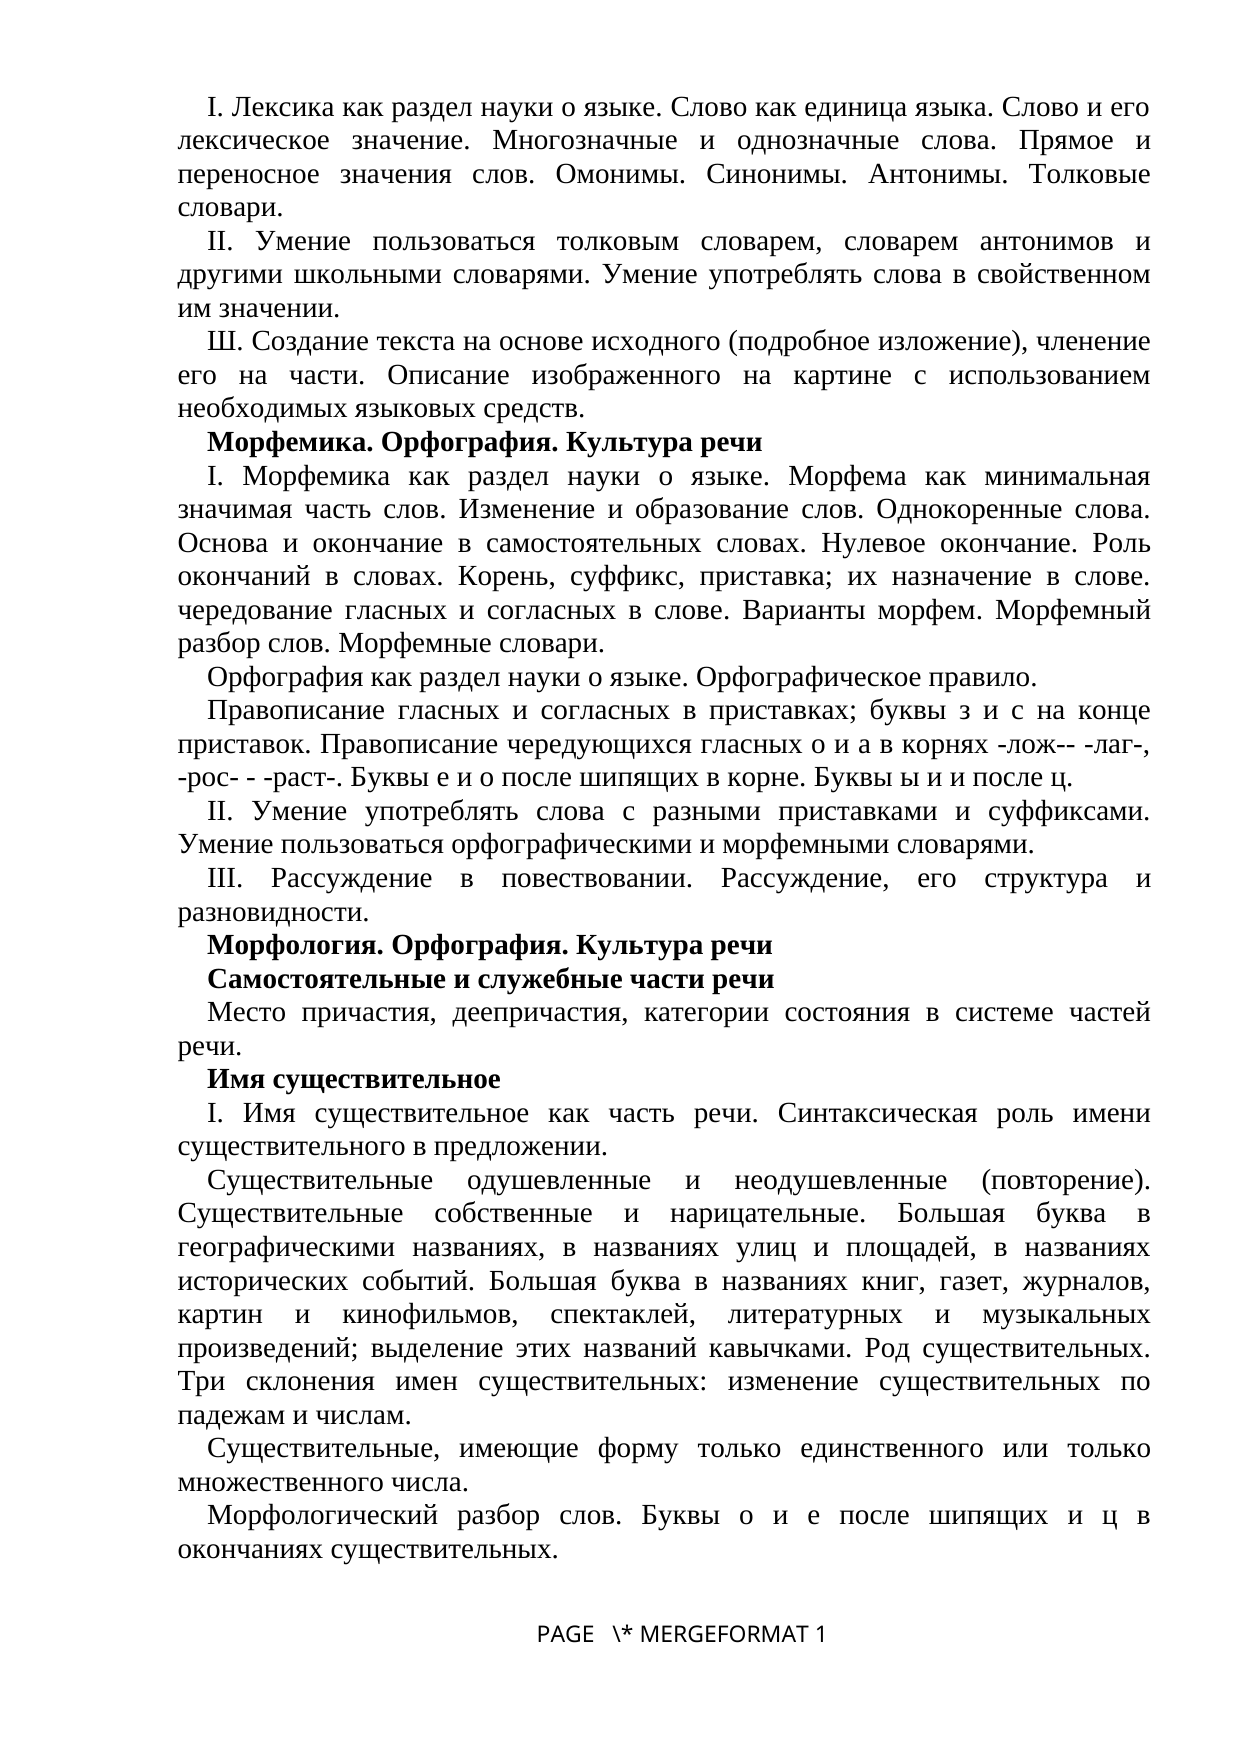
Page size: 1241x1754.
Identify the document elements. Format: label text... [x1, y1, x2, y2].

text Имя существительное [177, 1061, 1152, 1095]
text II. Умение пользоваться толковым словарем, словарем антонимов и другими школьными словарями. Умение употреблять слова в свойственном им значении. [177, 223, 1152, 323]
text I. Морфемика как раздел науки о языке. Морфема как минимальная значимая часть слов. Изменение и образование слов. Однокоренные слова. Основа и окончание в самостоятельных словах. Нулевое окончание. Роль окончаний в словах. Корень, суффикс, приставка; их назначение в слове. чередование гласных и согласных в слове. Варианты морфем. Морфемный разбор слов. Морфемные словари. [177, 458, 1152, 659]
text Ш. Создание текста на основе исходного (подробное изложение), членение его на части. Описание изображенного на картине с использованием необходимых языковых средств. [177, 323, 1152, 424]
text Морфология. Орфография. Культура речи [177, 927, 1152, 961]
text Существительные одушевленные и неодушевленные (повторение). Существительные собственные и нарицательные. Большая буква в географическими названиях, в названиях улиц и площадей, в названиях исторических событий. Большая буква в названиях книг, газет, журналов, картин и кинофильмов, спектаклей, литературных и музыкальных произведений; выделение этих названий кавычками. Род существительных. Три склонения имен существительных: изменение существительных по падежам и числам. [177, 1162, 1152, 1430]
text III. Рассуждение в повествовании. Рассуждение, его структура и разновидности. [177, 860, 1152, 927]
text I. Имя существительное как часть речи. Синтаксическая роль имени существительного в предложении. [177, 1095, 1152, 1162]
text Существительные, имеющие форму только единственного или только множественного числа. [177, 1430, 1152, 1497]
text Самостоятельные и служебные части речи [177, 961, 1152, 994]
text Морфемика. Орфография. Культура речи [177, 424, 1152, 458]
text Морфологический разбор слов. Буквы о и е после шипящих и ц в окончаниях существительных. [177, 1497, 1152, 1564]
text Правописание гласных и согласных в приставках; буквы з и с на конце приставок. Правописание чередующихся гласных о и а в корнях -лож-- -лаг-, -рос- - -раст-. Буквы е и о после шипящих в корне. Буквы ы и и после ц. [177, 692, 1152, 793]
text II. Умение употреблять слова с разными приставками и суффиксами. Умение пользоваться орфографическими и морфемными словарями. [177, 793, 1152, 860]
text Место причастия, деепричастия, категории состояния в системе частей речи. [177, 994, 1152, 1061]
text Орфография как раздел науки о языке. Орфографическое правило. [177, 659, 1152, 692]
text I. Лексика как раздел науки о языке. Слово как единица языка. Слово и его лексическое значение. Многозначные и однозначные слова. Прямое и переносное значения слов. Омонимы. Синонимы. Антонимы. Толковые словари. [177, 89, 1152, 223]
